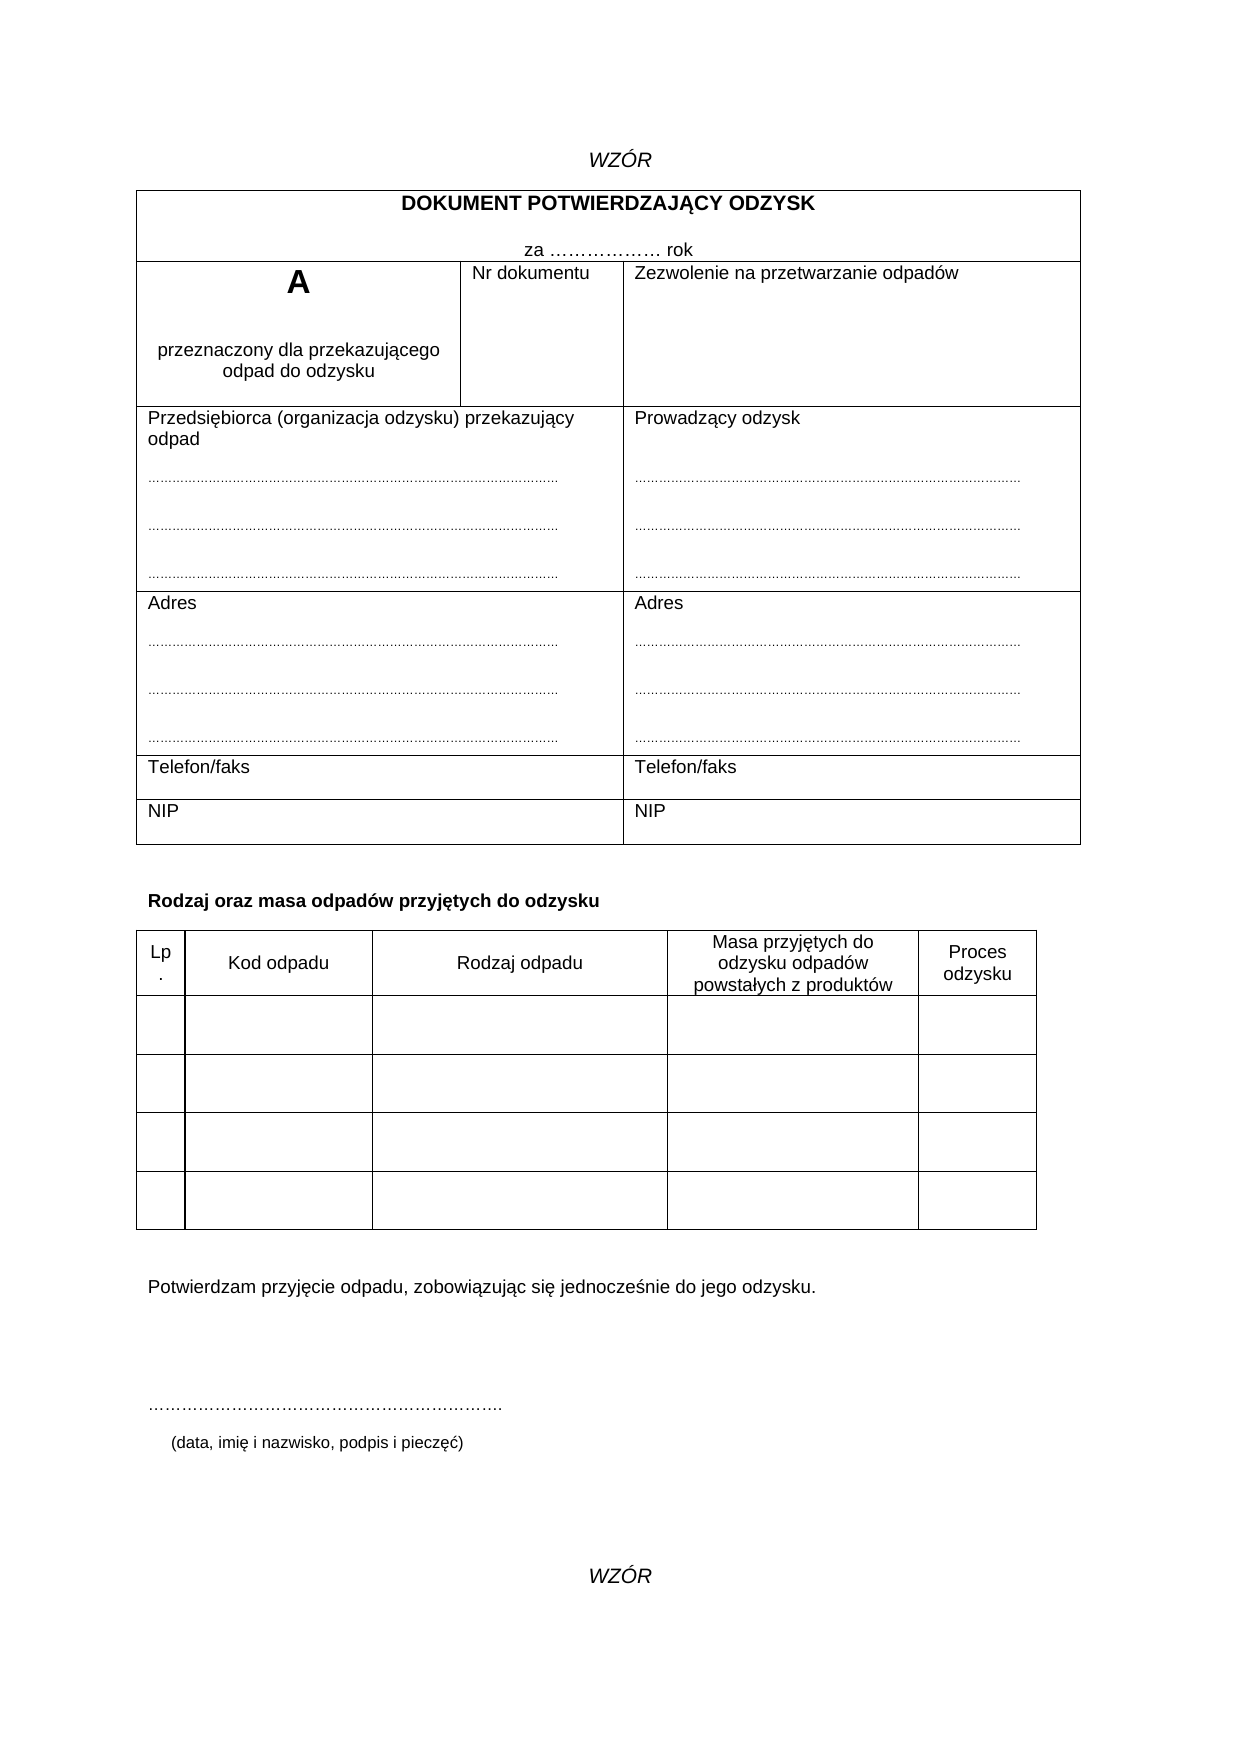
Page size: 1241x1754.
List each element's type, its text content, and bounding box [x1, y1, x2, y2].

table_cell [919, 996, 1036, 1054]
table_cell [919, 1172, 1036, 1229]
table_cell Prowadzący odzysk …………………………………………………………………………………… …………………………………………………………………………………… …………………………………………………………………………………… [624, 407, 1080, 591]
table_cell [373, 996, 667, 1054]
table_cell [137, 996, 184, 1054]
table_cell Przedsiębiorca (organizacja odzysku) przekazujący odpad ………………………………………………………………………………………… ………………………………………………………………………………………… ………………………………………………………………………………………… [137, 407, 623, 591]
table_cell [919, 1055, 1036, 1112]
table_cell [186, 1055, 372, 1112]
table_header Proces odzysku [919, 931, 1036, 995]
text WZÓR [148, 148, 1093, 172]
table_cell NIP [624, 800, 1080, 843]
table_cell [668, 996, 918, 1054]
table_cell [186, 996, 372, 1054]
table_cell [919, 1113, 1036, 1171]
table_cell [137, 1055, 184, 1112]
table_header Kod odpadu [186, 931, 372, 995]
table_cell A przeznaczony dla przekazującego odpad do odzysku [137, 262, 460, 406]
text ………………………………………………………. [148, 1395, 1093, 1414]
table_cell NIP [137, 800, 623, 843]
table_header Masa przyjętych do odzysku odpadów powstałych z produktów [668, 931, 918, 995]
table_cell [668, 1172, 918, 1229]
table_cell [668, 1055, 918, 1112]
table_cell [137, 1113, 184, 1171]
table_cell Telefon/faks [137, 756, 623, 799]
text (data, imię i nazwisko, podpis i pieczęć) [148, 1432, 1093, 1452]
table_cell Telefon/faks [624, 756, 1080, 799]
table_cell [373, 1172, 667, 1229]
text Rodzaj oraz masa odpadów przyjętych do odzysku [148, 889, 1093, 911]
table_cell Zezwolenie na przetwarzanie odpadów [624, 262, 1080, 406]
text WZÓR [148, 1563, 1093, 1587]
table_header Lp. [137, 931, 184, 995]
table_cell [137, 1172, 184, 1229]
text Potwierdzam przyjęcie odpadu, zobowiązując się jednocześnie do jego odzysku. [148, 1276, 1093, 1297]
table_cell Nr dokumentu [461, 262, 623, 406]
table_header DOKUMENT POTWIERDZAJĄCY ODZYSK za ……………… rok [137, 191, 1080, 261]
table_cell Adres …………………………………………………………………………………… …………………………………………………………………………………… …………………………………………………………………………………… [624, 592, 1080, 755]
table_cell [668, 1113, 918, 1171]
table_header Rodzaj odpadu [373, 931, 667, 995]
table_cell Adres ………………………………………………………………………………………… ………………………………………………………………………………………… ………………………………………………………………………………………… [137, 592, 623, 755]
table_cell [186, 1113, 372, 1171]
table_cell [186, 1172, 372, 1229]
table_cell [373, 1113, 667, 1171]
table_cell [373, 1055, 667, 1112]
